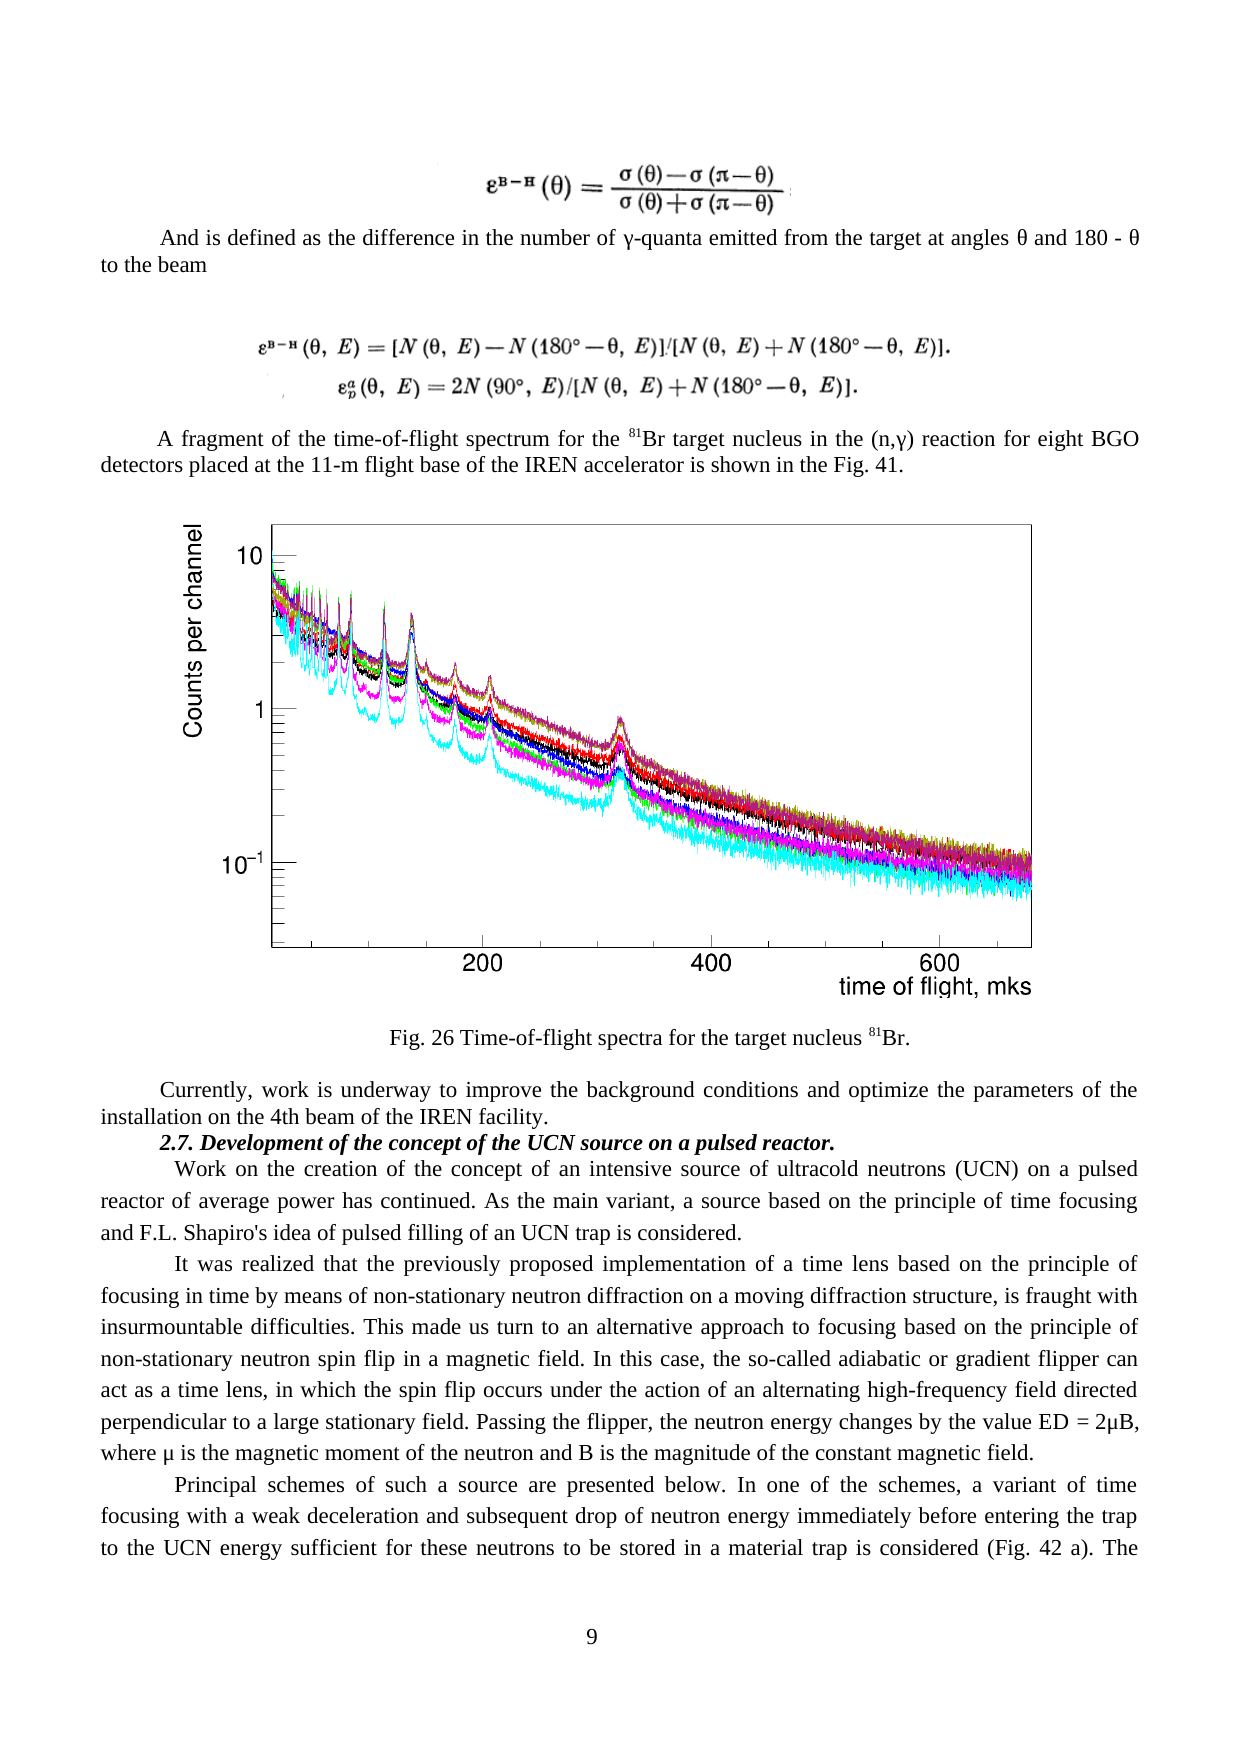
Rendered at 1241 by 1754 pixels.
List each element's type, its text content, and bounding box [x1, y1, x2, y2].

text It was realized that the previously proposed implementation of a time lens based on the principle of focusing in time by means of non-stationary neutron diffraction on a moving diffraction structure, is fraught with insurmountable difficulties. This made us turn to an alternative approach to focusing based on the principle of non-stationary neutron spin flip in a magnetic field. In this case, the so-called adiabatic or gradient flipper can act as a time lens, in which the spin flip occurs under the action of an alternating high-frequency field directed perpendicular to a large stationary field. Passing the flipper, the neutron energy changes by the value ED = 2μB, where μ is the magnetic moment of the neutron and B is the magnitude of the constant magnetic field. [100, 1250, 1140, 1466]
text 2.7. Development of the concept of the UCN source on a pulsed reactor. [100, 1129, 1140, 1155]
text Currently, work is underway to improve the background conditions and optimize the parameters of the installation on the 4th beam of the IREN facility. [100, 1076, 1140, 1129]
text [100, 1471, 1140, 1561]
text Work on the creation of the concept of an intensive source of ultracold neutrons (UCN) on a pulsed reactor of average power has continued. As the main variant, a source based on the principle of time focusing and F.L. Shapiro's idea of pulsed filling of an UCN trap is considered. [100, 1155, 1140, 1245]
picture [239, 156, 791, 225]
picture [171, 511, 1067, 998]
picture [222, 323, 959, 399]
text A fragment of the time-of-flight spectrum for the 81Br target nucleus in the (n,γ) reaction for eight BGO detectors placed at the 11-m flight base of the IREN accelerator is shown in the Fig. 41. [100, 425, 1140, 478]
text Fig. 26 Time-of-flight spectra for the target nucleus 81Br. [100, 1024, 1140, 1050]
